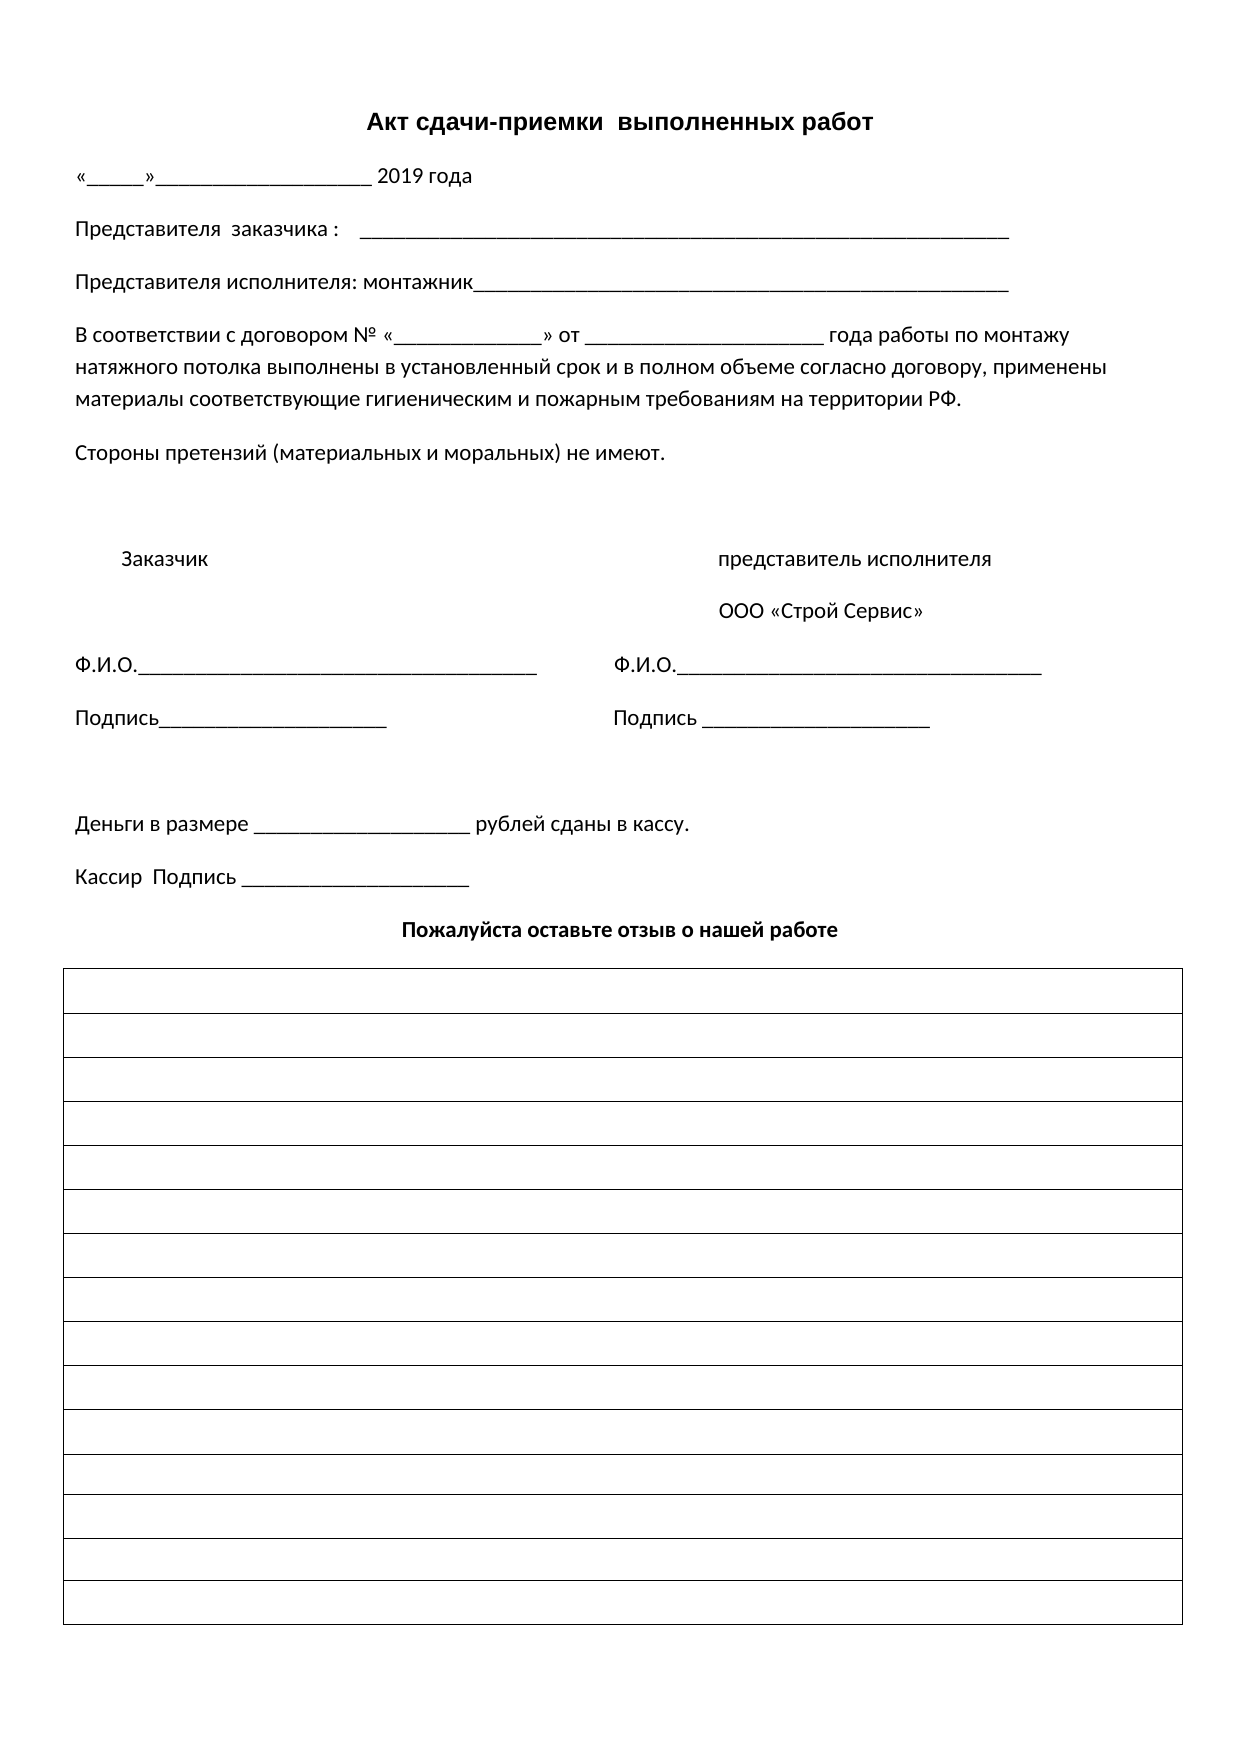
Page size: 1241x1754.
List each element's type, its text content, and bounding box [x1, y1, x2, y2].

table_cell [64, 1539, 1182, 1580]
table_cell [64, 1146, 1182, 1189]
text Кассир Подпись ____________________ [75, 862, 1165, 890]
table_cell [64, 1410, 1182, 1453]
table_cell [64, 1014, 1182, 1057]
table_header [64, 969, 1182, 1013]
text Подпись____________________ Подпись ____________________ [75, 703, 1165, 731]
table_cell [64, 1058, 1182, 1101]
text Заказчик представитель исполнителя [75, 544, 1165, 572]
table_cell [64, 1455, 1182, 1494]
text Представителя исполнителя: монтажник_______________________________________________ [75, 267, 1165, 295]
table_cell [64, 1102, 1182, 1145]
text Ф.И.О.___________________________________ Ф.И.О.________________________________ [75, 650, 1165, 678]
text Акт сдачи-приемки выполненных работ [75, 75, 1165, 136]
text Стороны претензий (материальных и моральных) не имеют. [75, 438, 1165, 466]
table_cell [64, 1190, 1182, 1233]
table_cell [64, 1495, 1182, 1537]
table_cell [64, 1366, 1182, 1409]
table_cell [64, 1581, 1182, 1624]
text «_____»___________________ 2019 года [75, 161, 1165, 189]
table_cell [64, 1278, 1182, 1321]
text В соответствии с договором № «_____________» от _____________________ года работы по монтажу натяжного потолка выполнены в установленный срок и в полном объеме согласно договору, применены материалы соответствующие гигиеническим и пожарным требованиям на территории РФ. [75, 320, 1165, 413]
text ООО «Строй Сервис» [75, 597, 1165, 625]
text Пожалуйста оставьте отзыв о нашей работе [75, 915, 1165, 943]
text Деньги в размере ___________________ рублей сданы в кассу. [75, 809, 1165, 837]
table_cell [64, 1322, 1182, 1365]
text Представителя заказчика : _________________________________________________________ [75, 214, 1165, 242]
table_cell [64, 1234, 1182, 1277]
